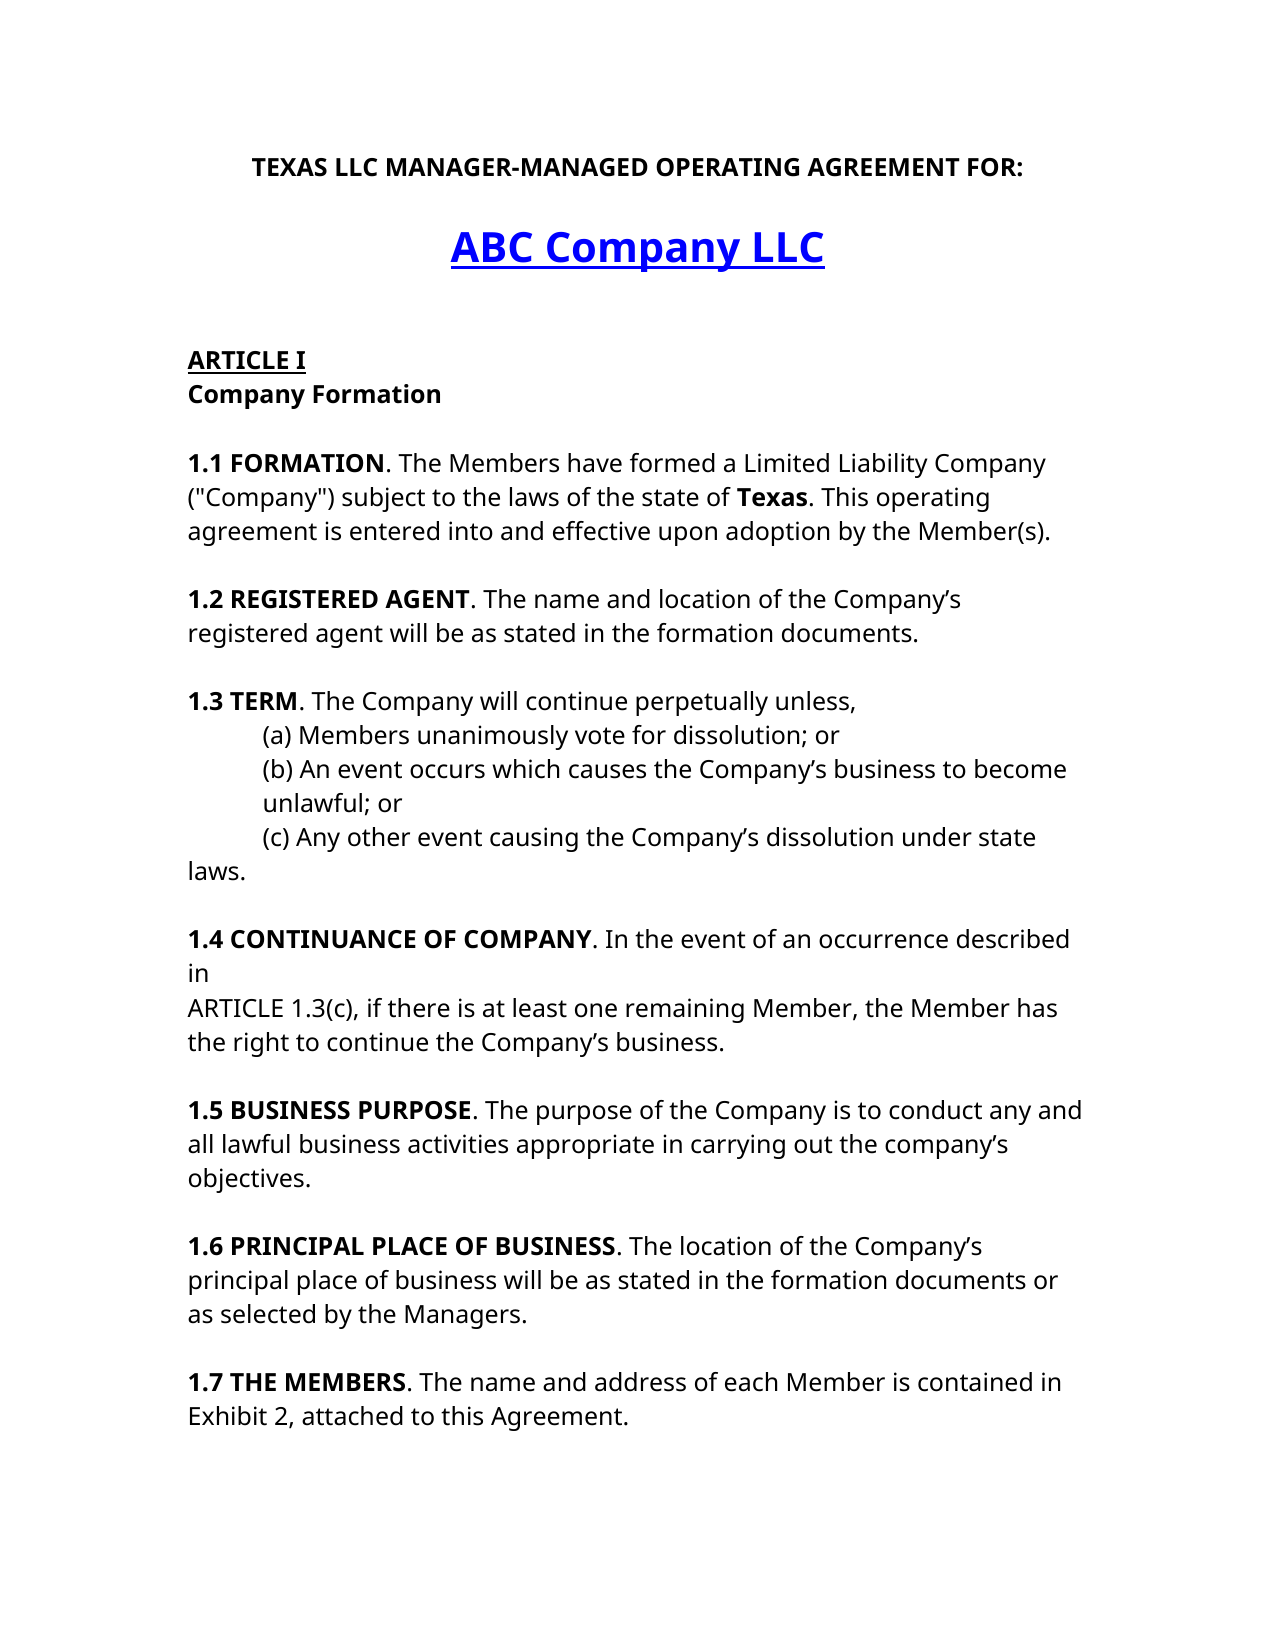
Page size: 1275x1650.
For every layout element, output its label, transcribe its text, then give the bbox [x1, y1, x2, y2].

text (c) Any other event causing the Company’s dissolution under state laws. [187, 820, 1087, 888]
text ABC Company LLC [187, 218, 1087, 275]
text ("Company") subject to the laws of the state of Texas. This operating agreement is entered into and effective upon adoption by the Member(s). [187, 479, 1087, 547]
text 1.1 FORMATION. The Members have formed a Limited Liability Company [187, 445, 1087, 479]
text 1.5 BUSINESS PURPOSE. The purpose of the Company is to conduct any and all lawful business activities appropriate in carrying out the company’s objectives. [187, 1092, 1087, 1194]
text 1.2 REGISTERED AGENT. The name and location of the Company’s registered agent will be as stated in the formation documents. [187, 581, 1087, 649]
text 1.3 TERM. The Company will continue perpetually unless, [187, 684, 1087, 718]
text TEXAS LLC MANAGER-MANAGED OPERATING AGREEMENT FOR: [187, 150, 1087, 184]
text ARTICLE I [187, 343, 1087, 377]
text Company Formation [187, 377, 1087, 411]
text ARTICLE 1.3(c), if there is at least one remaining Member, the Member has the right to continue the Company’s business. [187, 990, 1087, 1058]
text 1.7 THE MEMBERS. The name and address of each Member is contained in Exhibit 2, attached to this Agreement. [187, 1365, 1087, 1433]
text (a) Members unanimously vote for dissolution; or [187, 718, 1087, 752]
text (b) An event occurs which causes the Company’s business to become unlawful; or [187, 752, 1087, 820]
text 1.4 CONTINUANCE OF COMPANY. In the event of an occurrence described in [187, 922, 1087, 990]
text 1.6 PRINCIPAL PLACE OF BUSINESS. The location of the Company’s principal place of business will be as stated in the formation documents or as selected by the Managers. [187, 1229, 1087, 1331]
